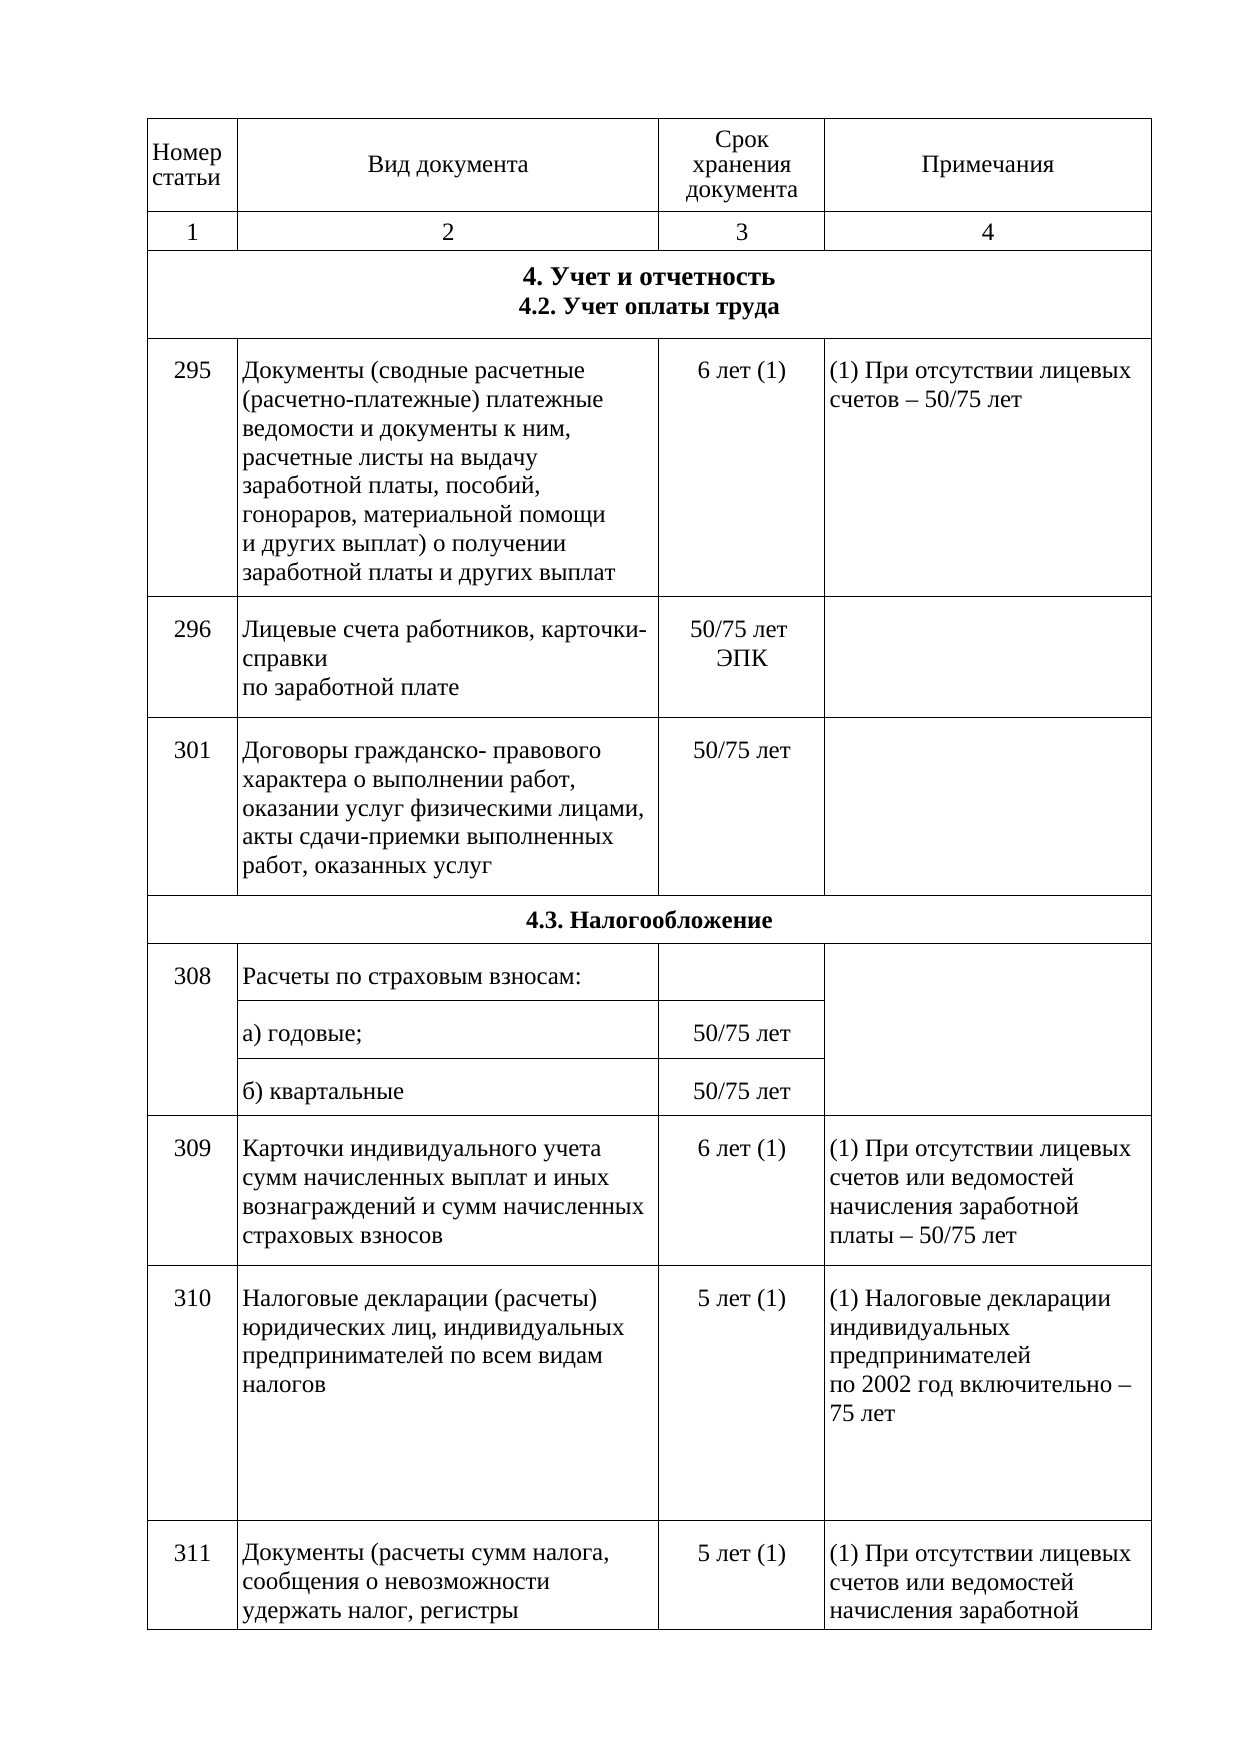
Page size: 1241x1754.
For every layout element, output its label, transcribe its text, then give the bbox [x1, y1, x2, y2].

table_cell Расчеты по страховым взносам: [238, 944, 658, 1000]
table_cell 309 [148, 1116, 237, 1265]
table_cell а) годовые; [238, 1001, 658, 1058]
table_cell 50/75 лет [659, 1059, 824, 1115]
table_cell (1) При отсутствии лицевых счетов – 50/75 лет [825, 339, 1151, 596]
table_cell 5 лет (1) [659, 1521, 824, 1629]
table_cell Карточки индивидуального учета сумм начисленных выплат и иных вознаграждений и сумм начисленных страховых взносов [238, 1116, 658, 1265]
table_cell 4 [825, 212, 1151, 250]
table_cell 5 лет (1) [659, 1266, 824, 1520]
table_cell 310 [148, 1266, 237, 1520]
table_cell б) квартальные [238, 1059, 658, 1115]
table_cell 311 [148, 1521, 237, 1629]
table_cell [825, 1521, 1151, 1629]
table_cell Налоговые декларации (расчеты) юридических лиц, индивидуальных предпринимателей по всем видам налогов [238, 1266, 658, 1520]
table_cell 2 [238, 212, 658, 250]
table_header Срок хранения документа [659, 119, 824, 211]
table_cell 295 [148, 339, 237, 596]
table_cell 3 [659, 212, 824, 250]
table_cell 50/75 лет ЭПК [659, 597, 824, 717]
table_cell 1 [148, 212, 237, 250]
table_cell 296 [148, 597, 237, 717]
table_header Номер статьи [148, 119, 237, 211]
table_cell [825, 718, 1151, 895]
table_cell (1) При отсутствии лицевых счетов или ведомостей начисления заработной платы – 50/75 лет [825, 1116, 1151, 1265]
table_cell 301 [148, 718, 237, 895]
table_cell [659, 944, 824, 1000]
table_cell Документы (сводные расчетные (расчетно-платежные) платежные ведомости и документы к ним, расчетные листы на выдачу заработной платы, пособий, гонораров, материальной помощи и других выплат) о получении заработной платы и других выплат [238, 339, 658, 596]
table_header Примечания [825, 119, 1151, 211]
table_cell 4. Учет и отчетность 4.2. Учет оплаты труда [148, 251, 1151, 337]
table_cell Лицевые счета работников, карточки-справки по заработной плате [238, 597, 658, 717]
table_cell 4.3. Налогообложение [148, 896, 1151, 943]
table_cell 6 лет (1) [659, 1116, 824, 1265]
table_cell 6 лет (1) [659, 339, 824, 596]
table_cell Договоры гражданско- правового характера о выполнении работ, оказании услуг физическими лицами, акты сдачи-приемки выполненных работ, оказанных услуг [238, 718, 658, 895]
table_cell 50/75 лет [659, 718, 824, 895]
table_cell (1) Налоговые декларации индивидуальных предпринимателей по 2002 год включительно – 75 лет [825, 1266, 1151, 1520]
table_cell [825, 944, 1151, 1115]
table_header Вид документа [238, 119, 658, 211]
table_cell [825, 597, 1151, 717]
table_cell 50/75 лет [659, 1001, 824, 1058]
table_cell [238, 1521, 658, 1629]
table_cell 308 [148, 944, 237, 1115]
